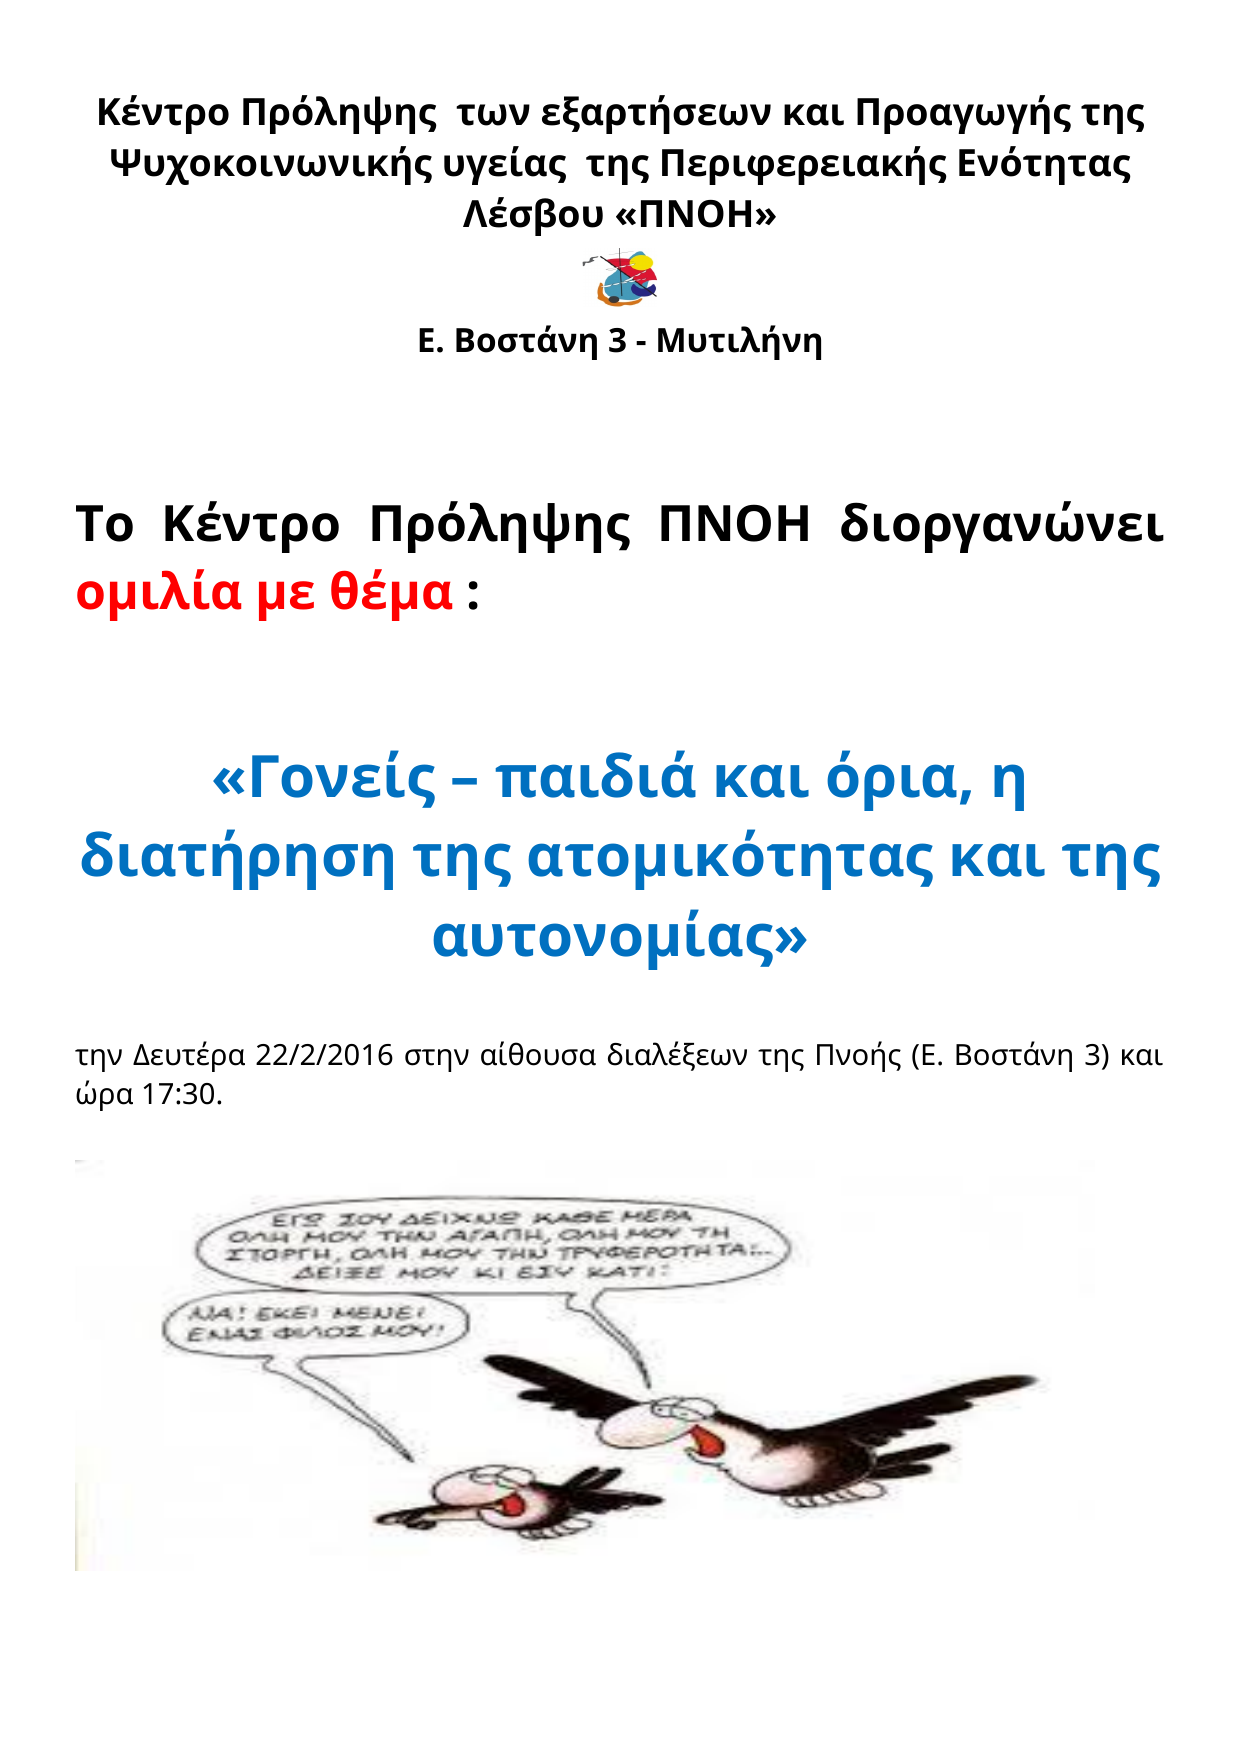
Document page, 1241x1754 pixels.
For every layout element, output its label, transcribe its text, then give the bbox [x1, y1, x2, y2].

text «Γονείς – παιδιά και όρια, η διατήρηση της ατομικότητας και της αυτονομίας» [75, 735, 1165, 973]
text Κέντρο Πρόληψης των εξαρτήσεων και Προαγωγής της Ψυχοκοινωνικής υγείας της Περιφερειακής Ενότητας Λέσβου «ΠΝΟΗ» [75, 85, 1165, 238]
text Το Κέντρο Πρόληψης ΠΝΟΗ διοργανώνει ομιλία με θέμα : [75, 488, 1165, 624]
picture [75, 1160, 1096, 1571]
picture [582, 248, 658, 307]
text την Δευτέρα 22/2/2016 στην αίθουσα διαλέξεων της Πνοής (Ε. Βοστάνη 3) και ώρα 17:30. [75, 1034, 1165, 1113]
text Ε. Βοστάνη 3 - Μυτιλήνη [75, 317, 1165, 362]
